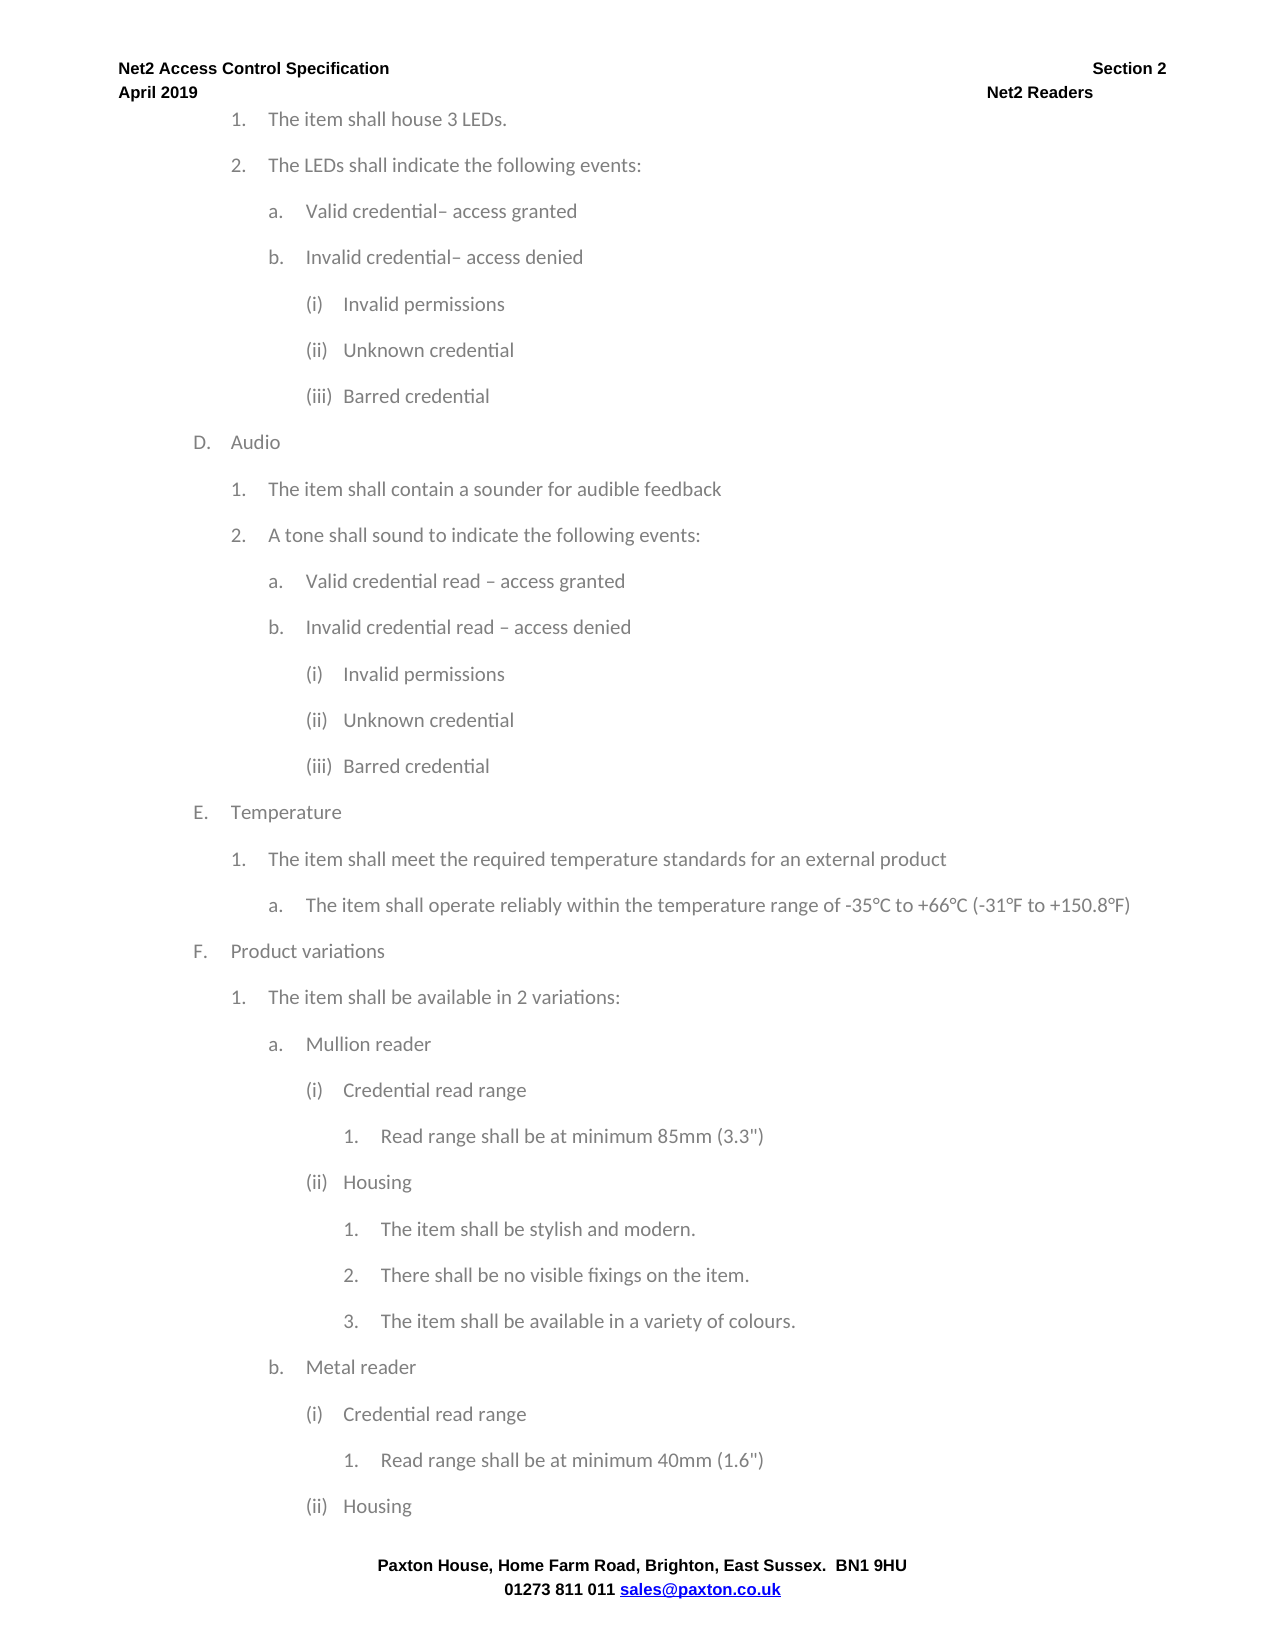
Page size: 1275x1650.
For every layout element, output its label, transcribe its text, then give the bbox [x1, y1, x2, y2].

subtitle Unknown credential [306, 337, 1167, 362]
subtitle Metal reader [268, 1354, 1167, 1380]
subtitle Invalid credential– access denied [268, 244, 1167, 270]
subtitle Audio [193, 429, 1167, 455]
subtitle The item shall operate reliably within the temperature range of -35°C to +66°C (-31°F to +150.8°F) [268, 892, 1167, 917]
subtitle Read range shall be at minimum 85mm (3.3") [343, 1123, 1167, 1149]
subtitle Product variations [193, 938, 1167, 964]
subtitle The item shall be available in a variety of colours. [343, 1308, 1167, 1334]
subtitle The item shall contain a sounder for audible feedback [231, 476, 1167, 501]
subtitle Barred credential [306, 753, 1167, 779]
subtitle The item shall be stylish and modern. [343, 1216, 1167, 1241]
subtitle Unknown credential [306, 707, 1167, 732]
subtitle Mullion reader [268, 1031, 1167, 1056]
subtitle Invalid credential read – access denied [268, 614, 1167, 640]
subtitle The LEDs shall indicate the following events: [231, 152, 1167, 177]
subtitle Read range shall be at minimum 40mm (1.6") [343, 1447, 1167, 1472]
subtitle Valid credential read – access granted [268, 568, 1167, 594]
subtitle Credential read range [306, 1077, 1167, 1102]
subtitle Housing [306, 1493, 1167, 1519]
subtitle A tone shall sound to indicate the following events: [231, 522, 1167, 547]
subtitle Housing [306, 1169, 1167, 1195]
subtitle The item shall be available in 2 variations: [231, 984, 1167, 1010]
subtitle Invalid permissions [306, 291, 1167, 316]
subtitle Barred credential [306, 383, 1167, 409]
subtitle Temperature [193, 799, 1167, 825]
subtitle The item shall meet the required temperature standards for an external product [231, 846, 1167, 871]
subtitle Invalid permissions [306, 661, 1167, 686]
subtitle Valid credential– access granted [268, 198, 1167, 224]
subtitle Credential read range [306, 1401, 1167, 1426]
subtitle The item shall house 3 LEDs. [231, 106, 1167, 131]
subtitle There shall be no visible fixings on the item. [343, 1262, 1167, 1287]
